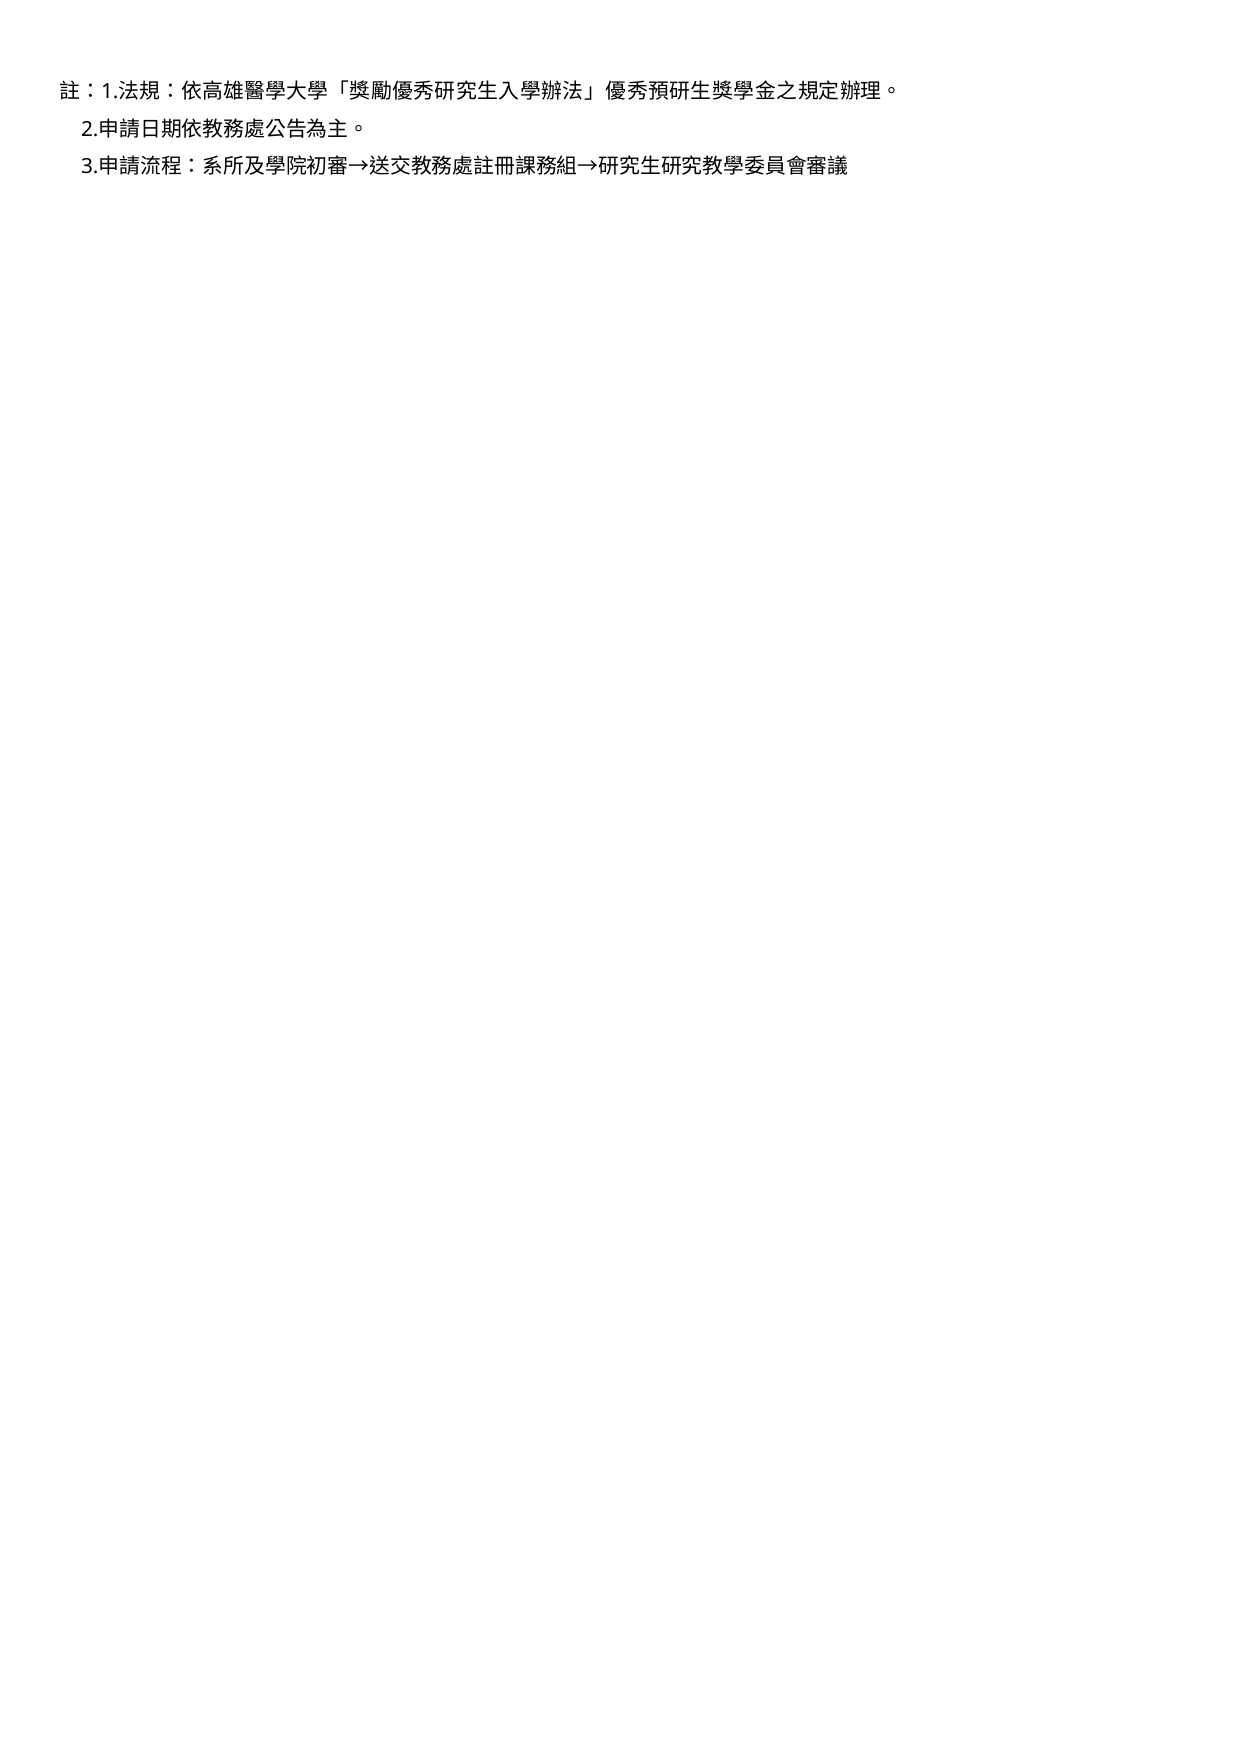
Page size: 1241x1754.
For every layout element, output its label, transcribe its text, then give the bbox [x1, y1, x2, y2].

text 註：1.法規：依高雄醫學大學「獎勵優秀研究生入學辦法」優秀預研生獎學金之規定辦理。 [59, 71, 1181, 108]
text 3.申請流程：系所及學院初審→送交教務處註冊課務組→研究生研究教學委員會審議 [59, 146, 1181, 183]
text 2.申請日期依教務處公告為主。 [59, 108, 1181, 146]
